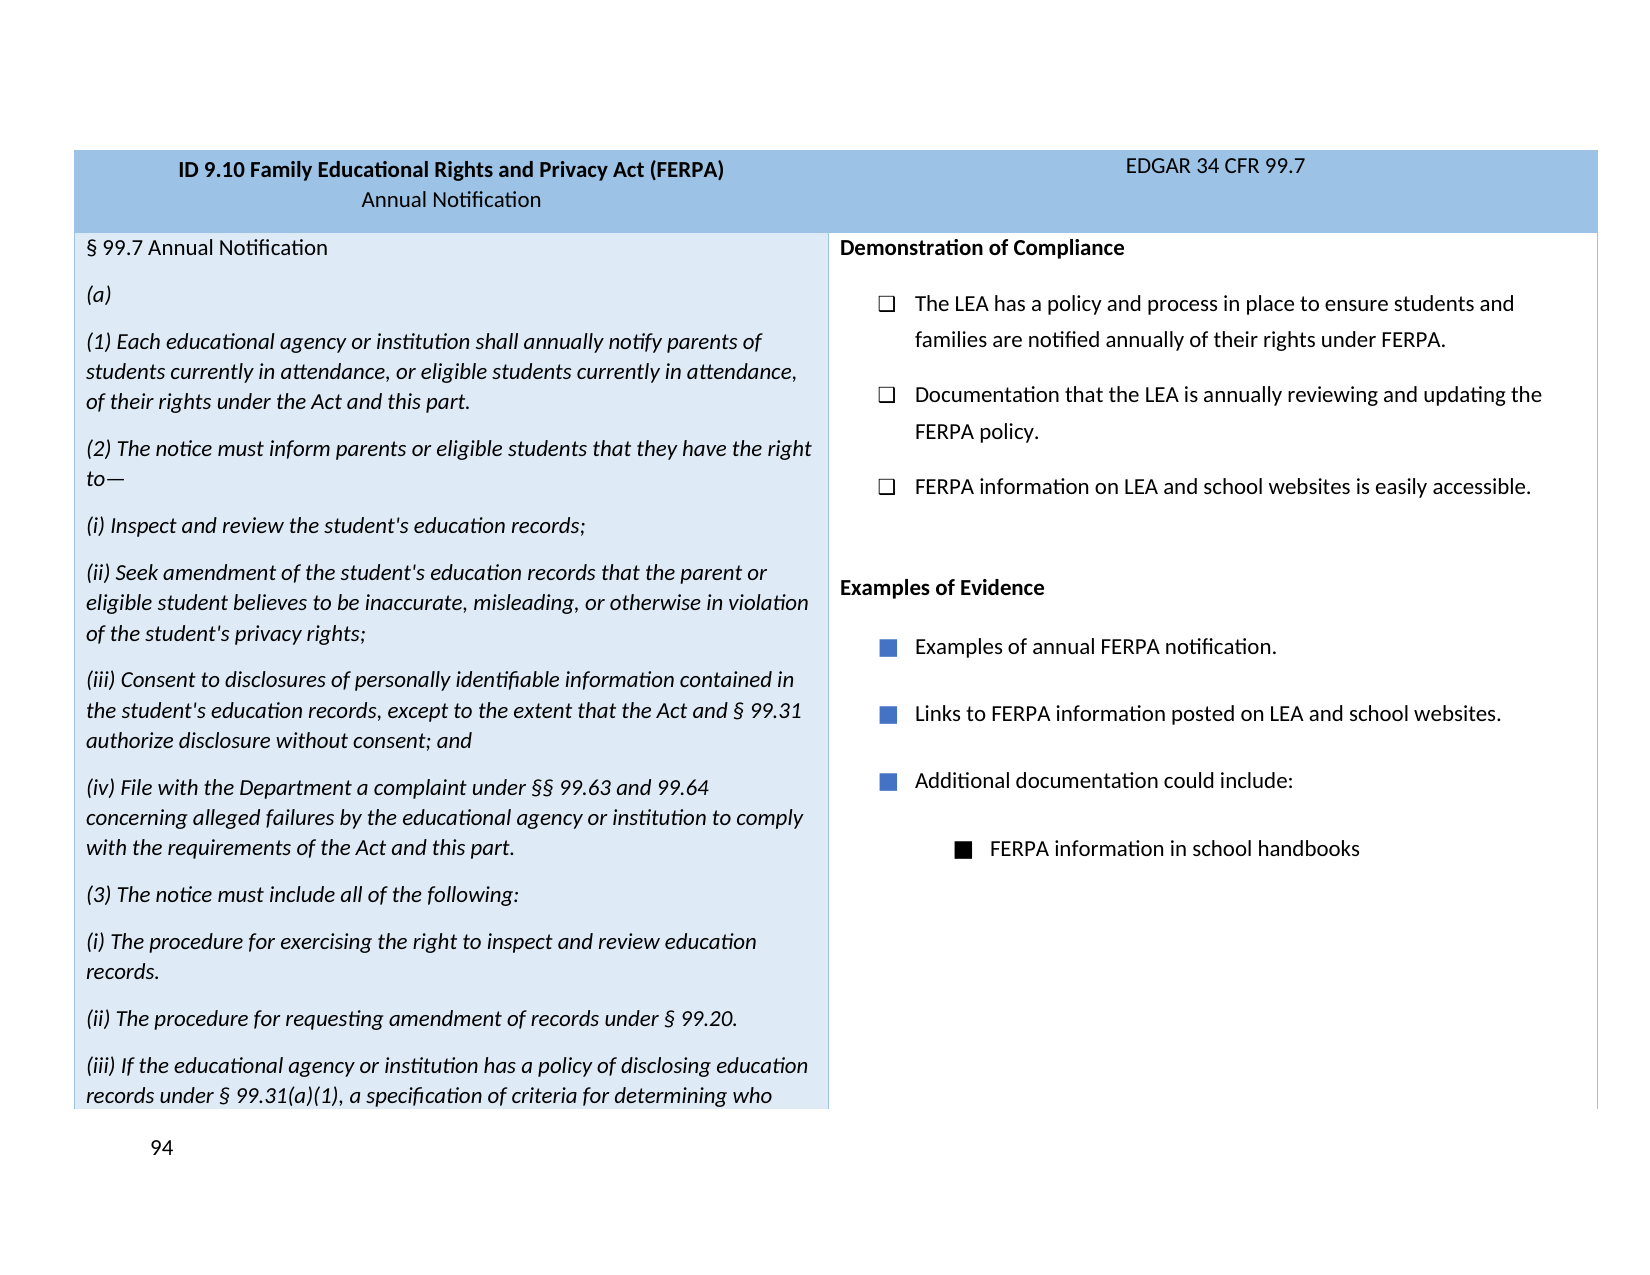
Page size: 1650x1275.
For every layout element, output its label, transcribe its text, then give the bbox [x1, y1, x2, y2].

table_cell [75, 233, 828, 1109]
table_header EDGAR 34 CFR 99.7 [829, 151, 1597, 232]
table_header ID 9.10 Family Educational Rights and Privacy Act (FERPA) Annual Notification [75, 151, 828, 232]
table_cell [829, 233, 1597, 1109]
